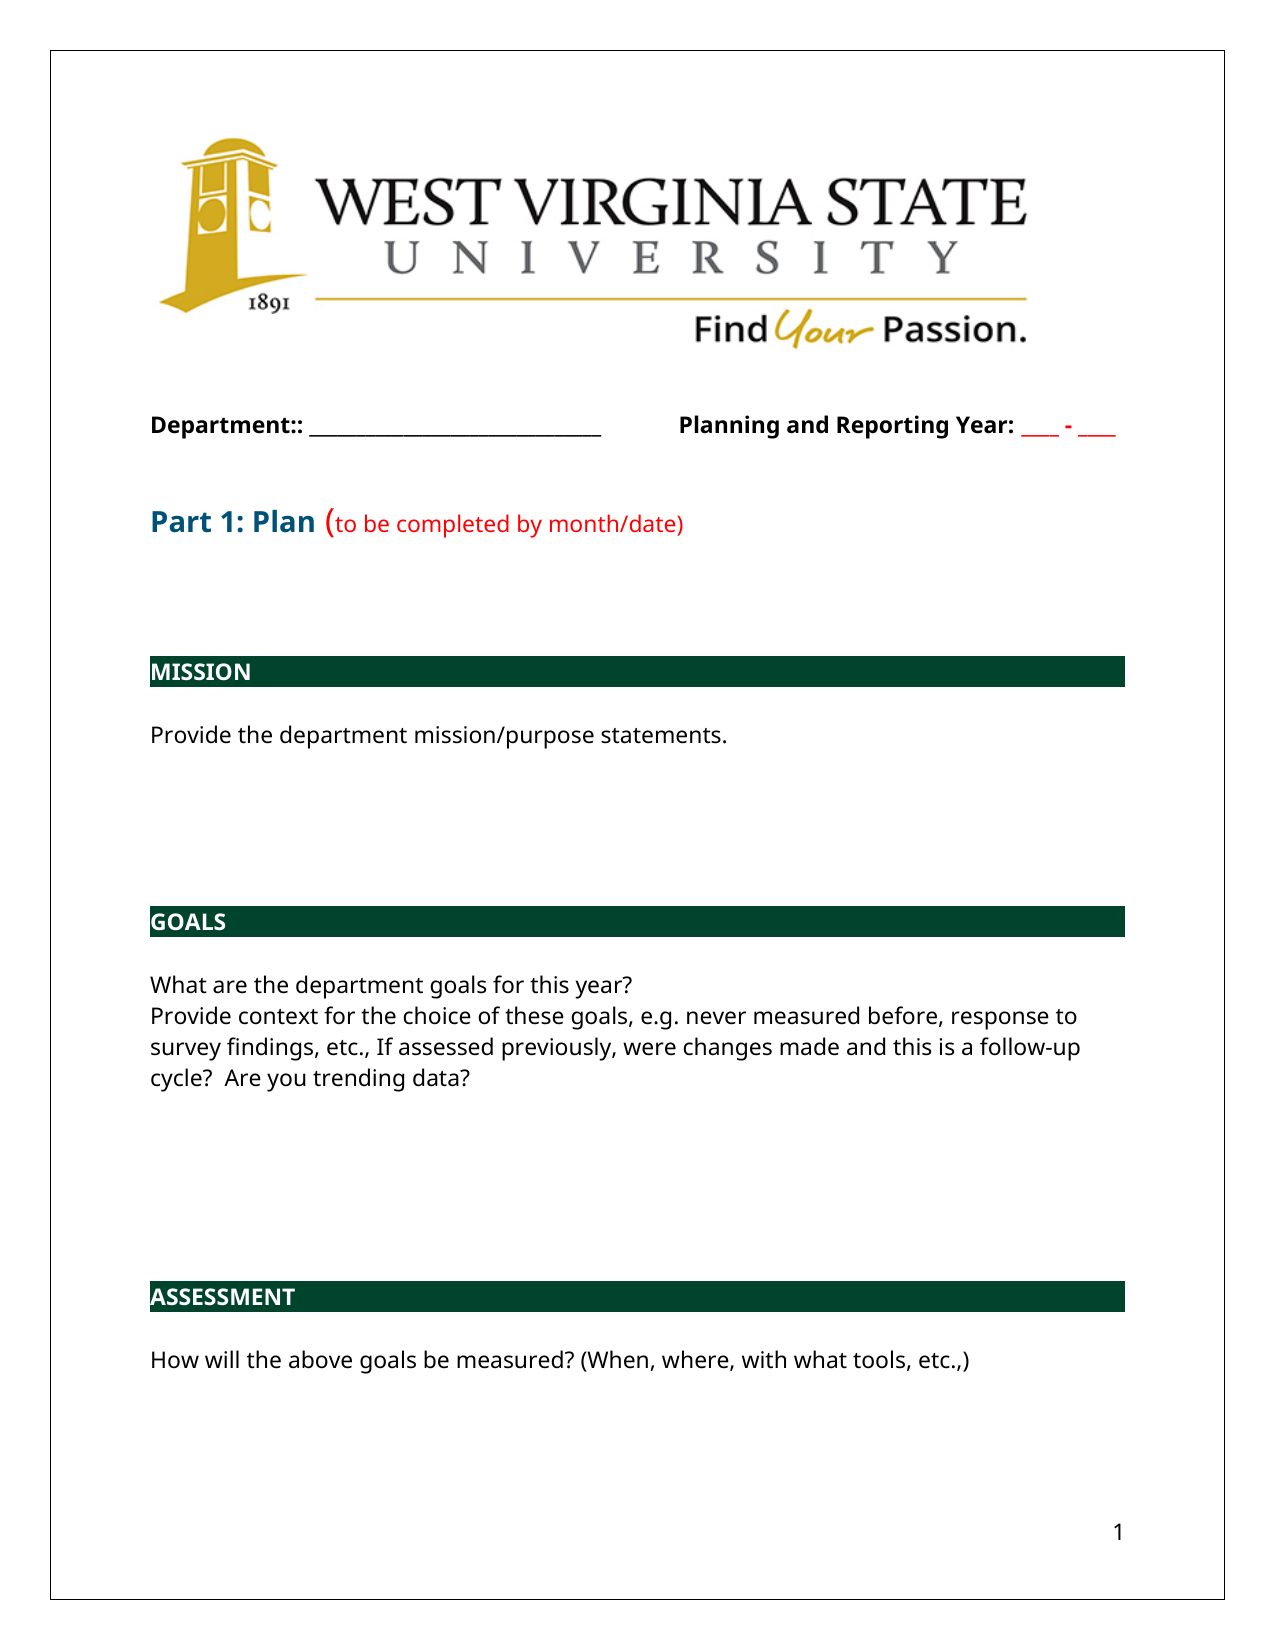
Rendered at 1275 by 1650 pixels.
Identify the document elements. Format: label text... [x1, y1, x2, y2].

text Department:: _______________________________ Planning and Reporting Year: ____ - ____ [150, 409, 1125, 440]
text Provide the department mission/purpose statements. [150, 719, 1125, 750]
text ASSESSMENT [150, 1281, 1125, 1312]
text Provide context for the choice of these goals, e.g. never measured before, response to survey findings, etc., If assessed previously, were changes made and this is a follow-up cycle? Are you trending data? [150, 1000, 1125, 1094]
text How will the above goals be measured? (When, where, with what tools, etc.,) [150, 1344, 1125, 1375]
text What are the department goals for this year? [150, 969, 1125, 1000]
text GOALS [150, 906, 1125, 937]
text MISSION [150, 656, 1125, 687]
picture [150, 132, 1041, 353]
text Part 1: Plan (to be completed by month/date) [150, 497, 1125, 542]
